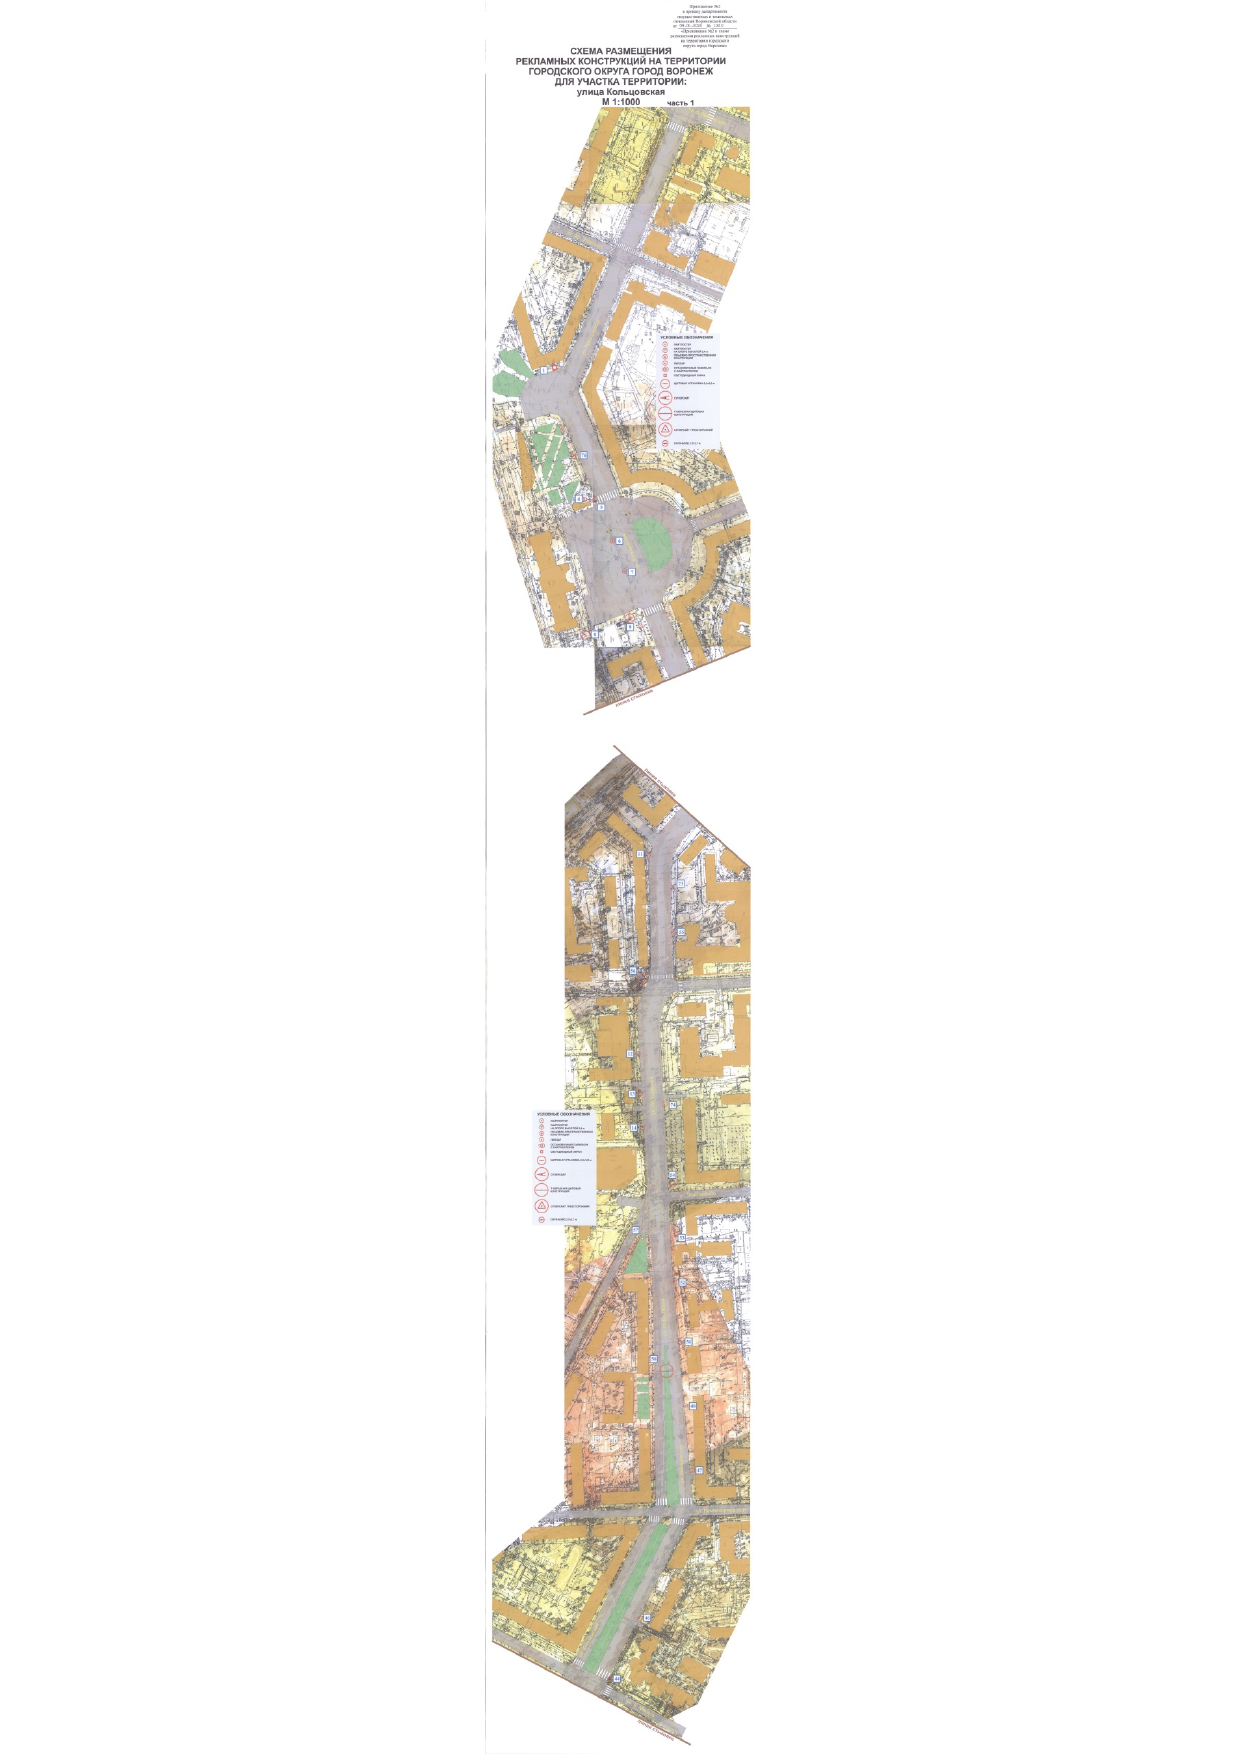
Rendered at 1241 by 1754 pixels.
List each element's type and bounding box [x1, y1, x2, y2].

picture [485, 0, 755, 1754]
